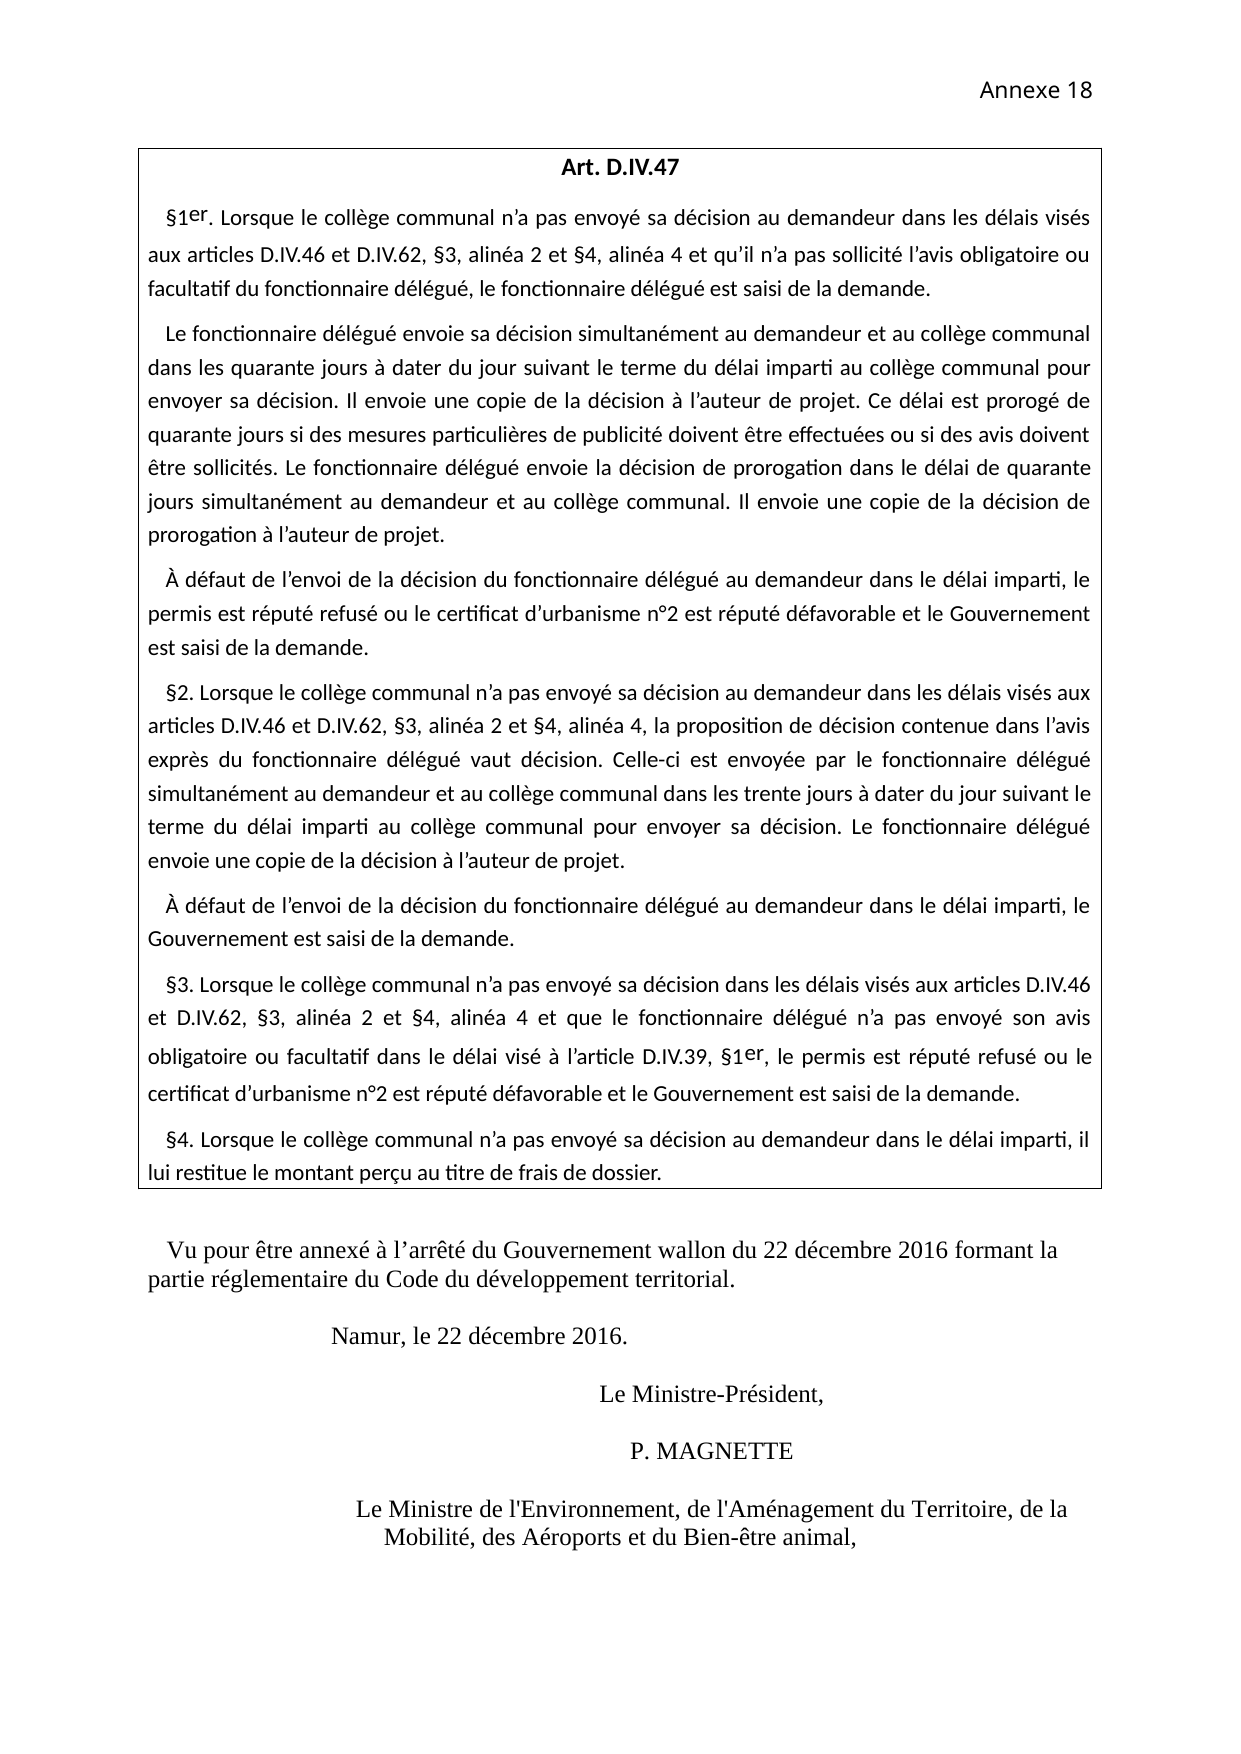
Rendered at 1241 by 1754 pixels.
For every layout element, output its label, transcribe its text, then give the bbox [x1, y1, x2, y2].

list Le Ministre-Président, [148, 1379, 1092, 1407]
text Art. D.IV.47 [139, 149, 1101, 181]
list Le Ministre de l'Environnement, de l'Aménagement du Territoire, de la Mobilité, des Aéroports et du Bien-être animal, [148, 1494, 1092, 1551]
text À défaut de l’envoi de la décision du fonctionnaire délégué au demandeur dans le délai imparti, le permis est réputé refusé ou le certificat d’urbanisme n°2 est réputé défavorable et le Gouvernement est saisi de la demande. [139, 562, 1101, 661]
list P. MAGNETTE [148, 1436, 1092, 1465]
text À défaut de l’envoi de la décision du fonctionnaire délégué au demandeur dans le délai imparti, le Gouvernement est saisi de la demande. [139, 888, 1101, 953]
text Vu pour être annexé à l’arrêté du Gouvernement wallon du 22 décembre 2016 formant la partie réglementaire du Code du développement territorial. [148, 1235, 1092, 1292]
text §3. Lorsque le collège communal n’a pas envoyé sa décision dans les délais visés aux articles D.IV.46 et D.IV.62, §3, alinéa 2 et §4, alinéa 4 et que le fonctionnaire délégué n’a pas envoyé son avis obligatoire ou facultatif dans le délai visé à l’article D.IV.39, §1er, le permis est réputé refusé ou le certificat d’urbanisme n°2 est réputé défavorable et le Gouvernement est saisi de la demande. [139, 967, 1101, 1108]
text Le fonctionnaire délégué envoie sa décision simultanément au demandeur et au collège communal dans les quarante jours à dater du jour suivant le terme du délai imparti au collège communal pour envoyer sa décision. Il envoie une copie de la décision à l’auteur de projet. Ce délai est prorogé de quarante jours si des mesures particulières de publicité doivent être effectuées ou si des avis doivent être sollicités. Le fonctionnaire délégué envoie la décision de prorogation dans le délai de quarante jours simultanément au demandeur et au collège communal. Il envoie une copie de la décision de prorogation à l’auteur de projet. [139, 316, 1101, 548]
text §4. Lorsque le collège communal n’a pas envoyé sa décision au demandeur dans le délai imparti, il lui restitue le montant perçu au titre de frais de dossier. [139, 1122, 1101, 1188]
text §2. Lorsque le collège communal n’a pas envoyé sa décision au demandeur dans les délais visés aux articles D.IV.46 et D.IV.62, §3, alinéa 2 et §4, alinéa 4, la proposition de décision contenue dans l’avis exprès du fonctionnaire délégué vaut décision. Celle-ci est envoyée par le fonctionnaire délégué simultanément au demandeur et au collège communal dans les trente jours à dater du jour suivant le terme du délai imparti au collège communal pour envoyer sa décision. Le fonctionnaire délégué envoie une copie de la décision à l’auteur de projet. [139, 675, 1101, 874]
text §1er. Lorsque le collège communal n’a pas envoyé sa décision au demandeur dans les délais visés aux articles D.IV.46 et D.IV.62, §3, alinéa 2 et §4, alinéa 4 et qu’il n’a pas sollicité l’avis obligatoire ou facultatif du fonctionnaire délégué, le fonctionnaire délégué est saisi de la demande. [139, 196, 1101, 302]
list Namur, le 22 décembre 2016. [148, 1321, 1092, 1350]
